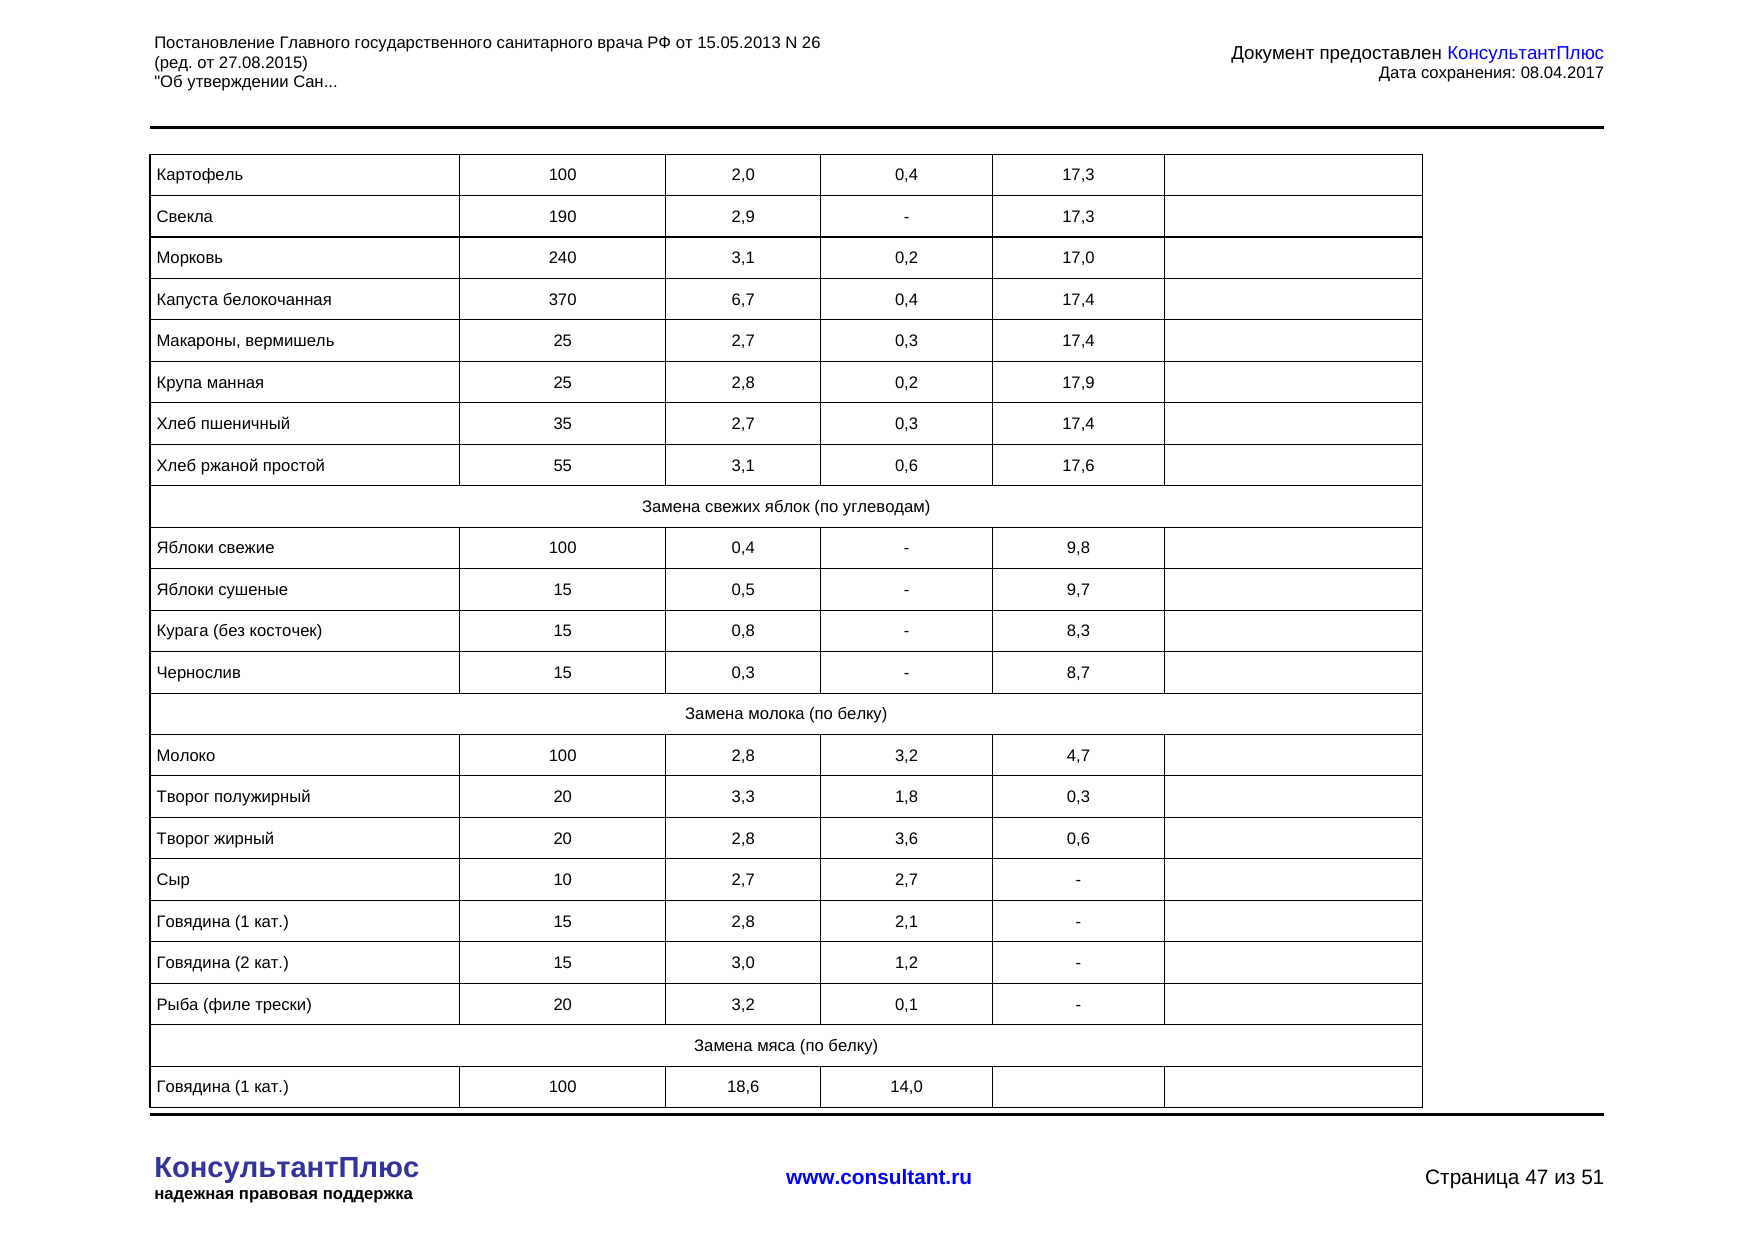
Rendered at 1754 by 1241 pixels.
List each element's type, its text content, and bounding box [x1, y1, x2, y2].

table_cell - [821, 569, 992, 609]
table_cell [1165, 279, 1422, 319]
table_cell 20 [460, 984, 665, 1024]
table_cell [1165, 320, 1422, 361]
table_cell Замена свежих яблок (по углеводам) [151, 486, 1422, 527]
table_cell 25 [460, 362, 665, 402]
table_cell Капуста белокочанная [151, 279, 459, 319]
table_cell - [993, 859, 1164, 900]
table_cell Замена молока (по белку) [151, 694, 1422, 734]
table_cell 8,3 [993, 611, 1164, 651]
table_cell [1165, 196, 1422, 236]
table_cell [1165, 1067, 1422, 1107]
table_cell [1165, 942, 1422, 983]
table_cell 17,6 [993, 445, 1164, 485]
table_cell 3,2 [666, 984, 820, 1024]
table_cell [1165, 445, 1422, 485]
table_cell 20 [460, 776, 665, 817]
table_cell 4,7 [993, 735, 1164, 775]
table_cell 3,3 [666, 776, 820, 817]
table_cell 17,3 [993, 155, 1164, 195]
table_cell Творог полужирный [151, 776, 459, 817]
table_cell 14,0 [821, 1067, 992, 1107]
table_cell [1165, 652, 1422, 692]
table_cell 0,2 [821, 238, 992, 278]
table_cell 15 [460, 652, 665, 692]
table_cell Крупа манная [151, 362, 459, 402]
table_cell 0,4 [821, 155, 992, 195]
table_cell 17,9 [993, 362, 1164, 402]
table_cell 25 [460, 320, 665, 361]
table_cell 2,1 [821, 901, 992, 941]
table_cell Чернослив [151, 652, 459, 692]
table_cell 2,8 [666, 818, 820, 858]
table_cell Говядина (2 кат.) [151, 942, 459, 983]
table_cell 17,0 [993, 238, 1164, 278]
table_cell 2,9 [666, 196, 820, 236]
table_cell [1165, 403, 1422, 444]
table_cell Молоко [151, 735, 459, 775]
table_cell 100 [460, 735, 665, 775]
table_cell Сыр [151, 859, 459, 900]
table_cell Замена мяса (по белку) [151, 1025, 1422, 1066]
table_cell Яблоки сушеные [151, 569, 459, 609]
table_cell [1165, 901, 1422, 941]
table_cell 3,6 [821, 818, 992, 858]
table_cell 3,2 [821, 735, 992, 775]
table_cell [1165, 611, 1422, 651]
table_cell 17,4 [993, 320, 1164, 361]
table_cell [993, 1067, 1164, 1107]
table_cell [1165, 859, 1422, 900]
table_cell [1165, 776, 1422, 817]
table_cell 2,7 [666, 859, 820, 900]
table_cell Говядина (1 кат.) [151, 1067, 459, 1107]
table_cell 55 [460, 445, 665, 485]
table_cell [1165, 238, 1422, 278]
table_cell 9,8 [993, 528, 1164, 568]
table_cell 2,7 [666, 320, 820, 361]
table_cell - [821, 528, 992, 568]
table_cell 2,8 [666, 901, 820, 941]
table_cell Яблоки свежие [151, 528, 459, 568]
table_cell 0,1 [821, 984, 992, 1024]
table_cell 2,0 [666, 155, 820, 195]
table_cell 1,8 [821, 776, 992, 817]
table_cell 0,5 [666, 569, 820, 609]
table_cell [1165, 155, 1422, 195]
table_cell 15 [460, 569, 665, 609]
table_cell 0,8 [666, 611, 820, 651]
table_cell 2,7 [666, 403, 820, 444]
table_cell Свекла [151, 196, 459, 236]
table_cell 8,7 [993, 652, 1164, 692]
table_cell 15 [460, 942, 665, 983]
table_cell 1,2 [821, 942, 992, 983]
table_cell 0,3 [666, 652, 820, 692]
table_cell 17,3 [993, 196, 1164, 236]
table_cell - [821, 611, 992, 651]
table_cell 0,3 [821, 320, 992, 361]
table_cell 100 [460, 528, 665, 568]
table_cell Творог жирный [151, 818, 459, 858]
table_cell 17,4 [993, 279, 1164, 319]
table_cell 2,7 [821, 859, 992, 900]
table_cell Хлеб пшеничный [151, 403, 459, 444]
table_cell [1165, 528, 1422, 568]
table_cell [1165, 984, 1422, 1024]
table_cell 240 [460, 238, 665, 278]
table_cell 2,8 [666, 362, 820, 402]
table_cell 6,7 [666, 279, 820, 319]
table_cell 0,3 [821, 403, 992, 444]
table_cell Макароны, вермишель [151, 320, 459, 361]
table_cell - [821, 196, 992, 236]
table_cell 0,4 [666, 528, 820, 568]
table_cell 15 [460, 611, 665, 651]
table_cell [1165, 735, 1422, 775]
table_cell 9,7 [993, 569, 1164, 609]
table_cell 3,1 [666, 445, 820, 485]
table_cell 10 [460, 859, 665, 900]
table_cell 35 [460, 403, 665, 444]
table_cell Картофель [151, 155, 459, 195]
table_cell 3,1 [666, 238, 820, 278]
table_cell 0,6 [821, 445, 992, 485]
table_cell 0,6 [993, 818, 1164, 858]
table_cell 100 [460, 1067, 665, 1107]
table_cell 190 [460, 196, 665, 236]
table_cell 100 [460, 155, 665, 195]
table_cell 17,4 [993, 403, 1164, 444]
table_cell - [993, 984, 1164, 1024]
table_cell - [821, 652, 992, 692]
table_cell 20 [460, 818, 665, 858]
table_cell Курага (без косточек) [151, 611, 459, 651]
table_cell 0,3 [993, 776, 1164, 817]
table_cell Морковь [151, 238, 459, 278]
table_cell [1165, 362, 1422, 402]
table_cell Рыба (филе трески) [151, 984, 459, 1024]
table_cell [1165, 569, 1422, 609]
table_cell 18,6 [666, 1067, 820, 1107]
table_cell - [993, 901, 1164, 941]
table_cell Хлеб ржаной простой [151, 445, 459, 485]
table_cell 3,0 [666, 942, 820, 983]
table_cell 2,8 [666, 735, 820, 775]
table_cell 0,2 [821, 362, 992, 402]
table_cell 370 [460, 279, 665, 319]
table_cell 0,4 [821, 279, 992, 319]
table_cell [1165, 818, 1422, 858]
table_cell 15 [460, 901, 665, 941]
table_cell Говядина (1 кат.) [151, 901, 459, 941]
table_cell - [993, 942, 1164, 983]
